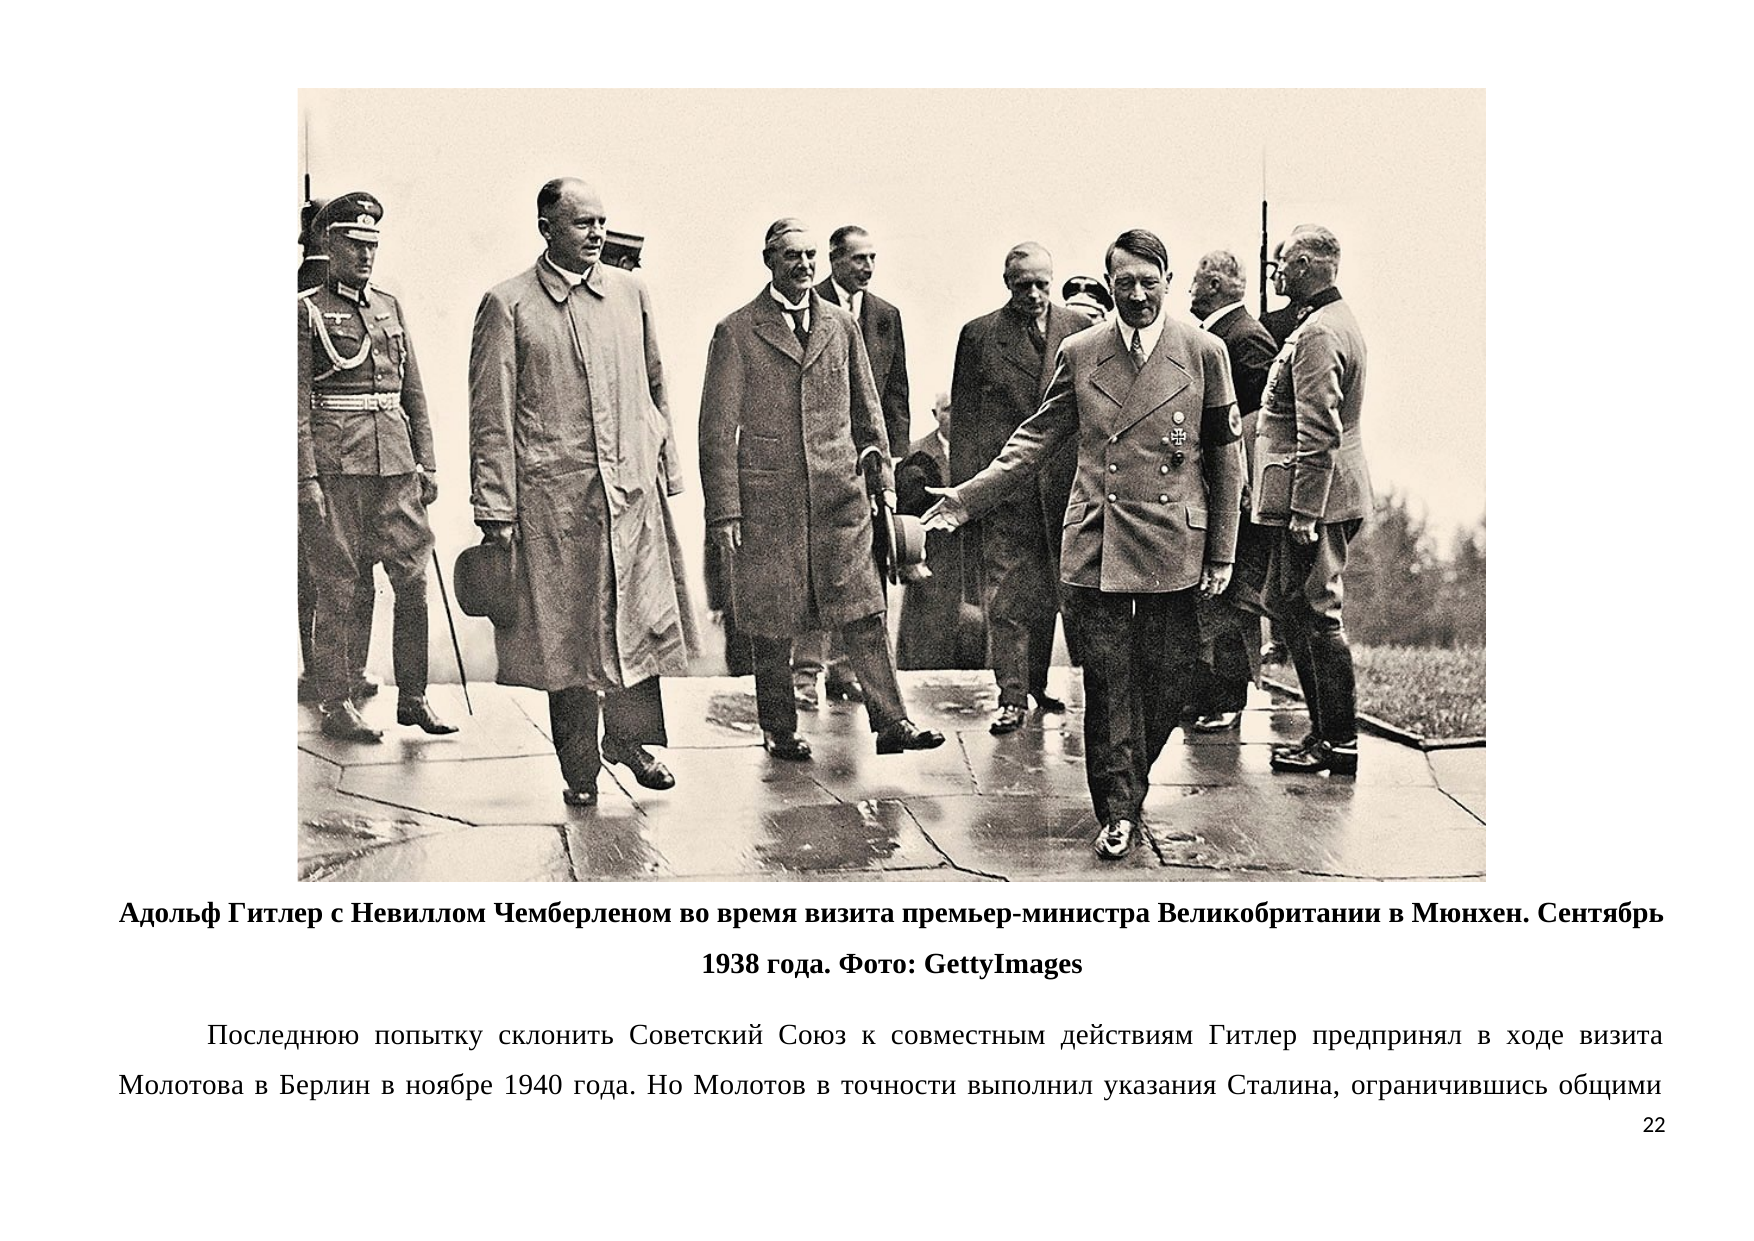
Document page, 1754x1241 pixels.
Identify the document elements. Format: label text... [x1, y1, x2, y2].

text Адольф Гитлер с Невиллом Чемберленом во время визита премьер-министра Великобритании в Мюнхен. Сентябрь 1938 года. Фото: GettyImages [118, 896, 1665, 979]
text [118, 1017, 1665, 1101]
picture [297, 88, 1486, 882]
